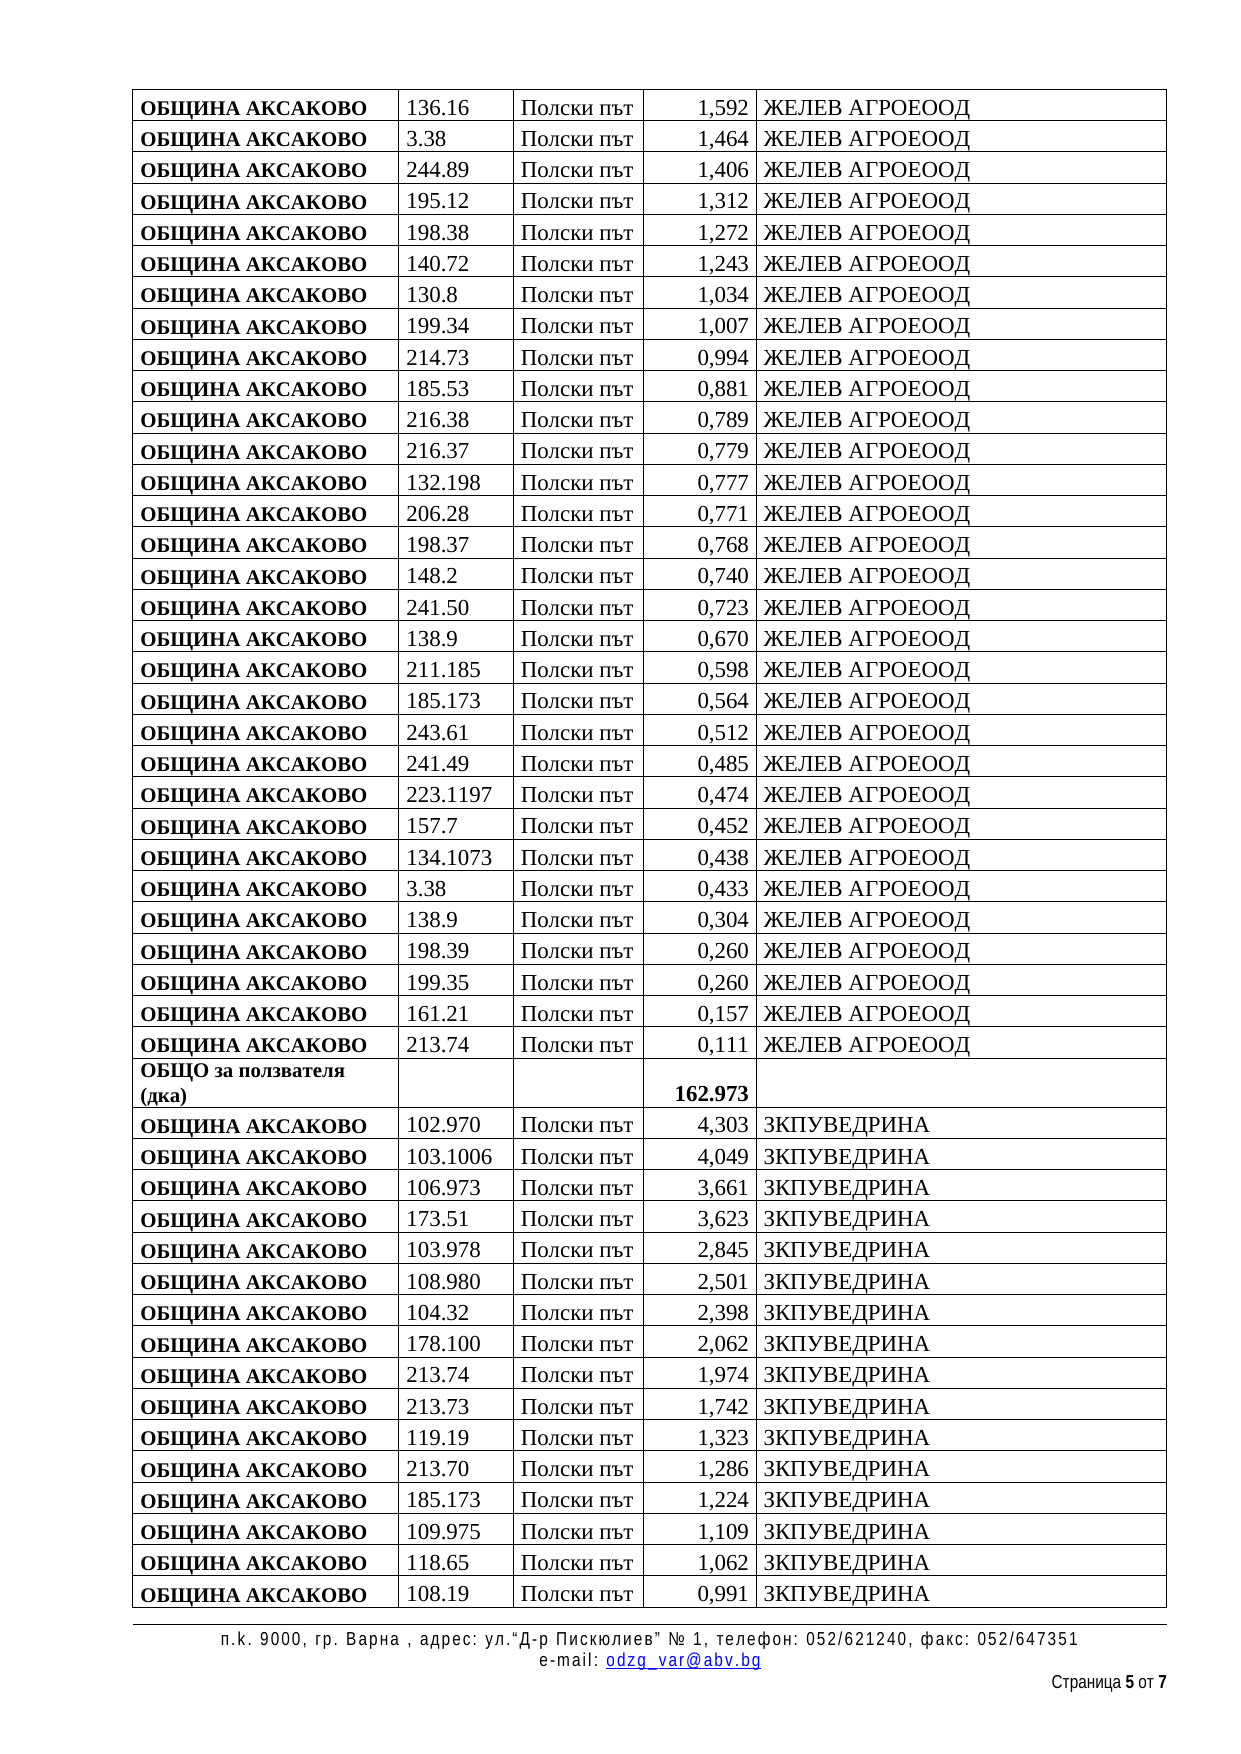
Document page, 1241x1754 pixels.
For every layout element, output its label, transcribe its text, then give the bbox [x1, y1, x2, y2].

table_cell Полски път [514, 840, 643, 870]
table_cell ЗКПУВЕДРИНА [757, 1139, 1166, 1169]
table_cell 0,771 [644, 496, 756, 526]
table_cell 108.980 [399, 1264, 513, 1294]
table_cell ОБЩИНА АКСАКОВО [133, 1389, 398, 1419]
table_cell Полски път [514, 1233, 643, 1263]
table_cell ОБЩИНА АКСАКОВО [133, 1170, 398, 1200]
table_cell 1,224 [644, 1483, 756, 1513]
table_cell Полски път [514, 652, 643, 682]
table_cell Полски път [514, 1139, 643, 1169]
table_cell 1,323 [644, 1420, 756, 1450]
table_cell ОБЩИНА АКСАКОВО [133, 1233, 398, 1263]
table_cell 0,485 [644, 746, 756, 776]
table_cell 4,303 [644, 1108, 756, 1138]
table_cell Полски път [514, 871, 643, 901]
table_cell 3.38 [399, 871, 513, 901]
table_cell ОБЩИНА АКСАКОВО [133, 121, 398, 151]
table_cell 213.74 [399, 1358, 513, 1388]
table_cell 1,062 [644, 1545, 756, 1575]
table_cell ЖЕЛЕВ АГРОЕООД [757, 684, 1166, 714]
table_cell 118.65 [399, 1545, 513, 1575]
table_cell [514, 1059, 643, 1107]
table_cell Полски път [514, 684, 643, 714]
table_cell ЖЕЛЕВ АГРОЕООД [757, 340, 1166, 370]
table_cell ОБЩИНА АКСАКОВО [133, 402, 398, 432]
table_cell 206.28 [399, 496, 513, 526]
table_cell Полски път [514, 1108, 643, 1138]
table_cell ОБЩИНА АКСАКОВО [133, 1264, 398, 1294]
table_cell 0,512 [644, 715, 756, 745]
table_cell ОБЩИНА АКСАКОВО [133, 1108, 398, 1138]
table_cell ОБЩИНА АКСАКОВО [133, 434, 398, 464]
table_cell 103.1006 [399, 1139, 513, 1169]
table_cell 0,768 [644, 527, 756, 557]
table_cell ЖЕЛЕВ АГРОЕООД [757, 871, 1166, 901]
table_cell Полски път [514, 1483, 643, 1513]
table_cell Полски път [514, 1264, 643, 1294]
table_cell Полски път [514, 1201, 643, 1232]
table_cell 241.50 [399, 590, 513, 620]
table_cell 0,779 [644, 434, 756, 464]
table_cell 185.173 [399, 1483, 513, 1513]
table_cell ЗКПУВЕДРИНА [757, 1420, 1166, 1450]
table_cell Полски път [514, 465, 643, 495]
table_cell Полски път [514, 621, 643, 651]
table_cell ОБЩО за ползвателя (дка) [133, 1059, 398, 1107]
table_cell ЖЕЛЕВ АГРОЕООД [757, 496, 1166, 526]
table_cell 0,111 [644, 1027, 756, 1057]
table_cell ОБЩИНА АКСАКОВО [133, 152, 398, 182]
table_cell 3,661 [644, 1170, 756, 1200]
table_cell 216.38 [399, 402, 513, 432]
table_cell Полски път [514, 902, 643, 932]
table_cell ЖЕЛЕВ АГРОЕООД [757, 277, 1166, 307]
table_cell Полски път [514, 1451, 643, 1482]
table_cell Полски път [514, 1545, 643, 1575]
table_cell ОБЩИНА АКСАКОВО [133, 590, 398, 620]
table_cell 216.37 [399, 434, 513, 464]
table_cell ЖЕЛЕВ АГРОЕООД [757, 965, 1166, 995]
table_cell ЖЕЛЕВ АГРОЕООД [757, 559, 1166, 589]
table_cell ОБЩИНА АКСАКОВО [133, 1545, 398, 1575]
table_cell 162.973 [644, 1059, 756, 1107]
table_cell Полски път [514, 809, 643, 839]
table_cell 109.975 [399, 1514, 513, 1544]
table_cell 103.978 [399, 1233, 513, 1263]
table_cell ЖЕЛЕВ АГРОЕООД [757, 1027, 1166, 1057]
table_cell ЗКПУВЕДРИНА [757, 1576, 1166, 1607]
table_cell 3.38 [399, 121, 513, 151]
table_cell ЖЕЛЕВ АГРОЕООД [757, 590, 1166, 620]
table_cell 241.49 [399, 746, 513, 776]
table_cell 119.19 [399, 1420, 513, 1450]
table_cell ЖЕЛЕВ АГРОЕООД [757, 809, 1166, 839]
table_cell ЗКПУВЕДРИНА [757, 1326, 1166, 1357]
table_cell 244.89 [399, 152, 513, 182]
table_cell ЖЕЛЕВ АГРОЕООД [757, 996, 1166, 1026]
table_cell 138.9 [399, 902, 513, 932]
table_cell 0,723 [644, 590, 756, 620]
table_cell 1,464 [644, 121, 756, 151]
table_cell 108.19 [399, 1576, 513, 1607]
table_cell ЖЕЛЕВ АГРОЕООД [757, 152, 1166, 182]
table_cell 0,789 [644, 402, 756, 432]
table_cell Полски път [514, 1027, 643, 1057]
table_cell ОБЩИНА АКСАКОВО [133, 840, 398, 870]
table_cell ЖЕЛЕВ АГРОЕООД [757, 527, 1166, 557]
table_cell ЗКПУВЕДРИНА [757, 1358, 1166, 1388]
table_cell Полски път [514, 1514, 643, 1544]
table_cell 1,286 [644, 1451, 756, 1482]
table_cell 2,501 [644, 1264, 756, 1294]
table_cell ОБЩИНА АКСАКОВО [133, 715, 398, 745]
table_cell ОБЩИНА АКСАКОВО [133, 340, 398, 370]
table_cell 1,007 [644, 309, 756, 339]
table_cell ЗКПУВЕДРИНА [757, 1233, 1166, 1263]
table_cell ЗКПУВЕДРИНА [757, 1170, 1166, 1200]
table_cell 1,406 [644, 152, 756, 182]
table_cell ЗКПУВЕДРИНА [757, 1545, 1166, 1575]
table_cell 2,845 [644, 1233, 756, 1263]
table_cell 0,994 [644, 340, 756, 370]
table_cell 211.185 [399, 652, 513, 682]
table_cell ОБЩИНА АКСАКОВО [133, 1451, 398, 1482]
table_cell 1,592 [644, 90, 756, 120]
table_cell ОБЩИНА АКСАКОВО [133, 965, 398, 995]
table_cell ЖЕЛЕВ АГРОЕООД [757, 121, 1166, 151]
table_cell ОБЩИНА АКСАКОВО [133, 309, 398, 339]
table_cell 2,398 [644, 1295, 756, 1325]
table_cell 130.8 [399, 277, 513, 307]
table_cell ОБЩИНА АКСАКОВО [133, 246, 398, 276]
table_cell 0,304 [644, 902, 756, 932]
table_cell 0,991 [644, 1576, 756, 1607]
table_cell ОБЩИНА АКСАКОВО [133, 621, 398, 651]
table_cell ЖЕЛЕВ АГРОЕООД [757, 402, 1166, 432]
table_cell ЗКПУВЕДРИНА [757, 1264, 1166, 1294]
table_cell Полски път [514, 965, 643, 995]
table_cell 178.100 [399, 1326, 513, 1357]
table_cell Полски път [514, 1170, 643, 1200]
table_cell 195.12 [399, 184, 513, 214]
table_cell Полски път [514, 1420, 643, 1450]
table_cell ЗКПУВЕДРИНА [757, 1295, 1166, 1325]
table_cell ОБЩИНА АКСАКОВО [133, 371, 398, 401]
table_cell Полски път [514, 215, 643, 245]
table_cell 0,433 [644, 871, 756, 901]
table_cell 0,598 [644, 652, 756, 682]
table_cell 1,974 [644, 1358, 756, 1388]
table_cell ОБЩИНА АКСАКОВО [133, 215, 398, 245]
table_cell Полски път [514, 746, 643, 776]
table_cell ОБЩИНА АКСАКОВО [133, 902, 398, 932]
table_cell 185.173 [399, 684, 513, 714]
table_cell 157.7 [399, 809, 513, 839]
table_cell ОБЩИНА АКСАКОВО [133, 90, 398, 120]
table_cell ОБЩИНА АКСАКОВО [133, 496, 398, 526]
table_cell ЖЕЛЕВ АГРОЕООД [757, 465, 1166, 495]
table_cell ЖЕЛЕВ АГРОЕООД [757, 246, 1166, 276]
table_cell ЖЕЛЕВ АГРОЕООД [757, 215, 1166, 245]
table_cell ОБЩИНА АКСАКОВО [133, 465, 398, 495]
table_cell ОБЩИНА АКСАКОВО [133, 1201, 398, 1232]
table_cell 213.74 [399, 1027, 513, 1057]
table_cell 0,564 [644, 684, 756, 714]
table_cell Полски път [514, 246, 643, 276]
table_cell Полски път [514, 1358, 643, 1388]
table_cell 198.37 [399, 527, 513, 557]
table_cell ЖЕЛЕВ АГРОЕООД [757, 309, 1166, 339]
table_cell 213.73 [399, 1389, 513, 1419]
table_cell 214.73 [399, 340, 513, 370]
table_cell 161.21 [399, 996, 513, 1026]
table_cell Полски път [514, 340, 643, 370]
table_cell ЖЕЛЕВ АГРОЕООД [757, 746, 1166, 776]
table_cell ОБЩИНА АКСАКОВО [133, 1358, 398, 1388]
table_cell 1,109 [644, 1514, 756, 1544]
table_cell ЖЕЛЕВ АГРОЕООД [757, 434, 1166, 464]
table_cell 213.70 [399, 1451, 513, 1482]
table_cell 173.51 [399, 1201, 513, 1232]
table_cell ОБЩИНА АКСАКОВО [133, 277, 398, 307]
table_cell Полски път [514, 527, 643, 557]
table_cell Полски път [514, 1389, 643, 1419]
table_cell 243.61 [399, 715, 513, 745]
table_cell Полски път [514, 121, 643, 151]
table_cell ОБЩИНА АКСАКОВО [133, 184, 398, 214]
table_cell 0,260 [644, 934, 756, 964]
table_cell ЖЕЛЕВ АГРОЕООД [757, 934, 1166, 964]
table_cell Полски път [514, 90, 643, 120]
table_cell Полски път [514, 309, 643, 339]
table_cell ОБЩИНА АКСАКОВО [133, 1295, 398, 1325]
table_cell ОБЩИНА АКСАКОВО [133, 1326, 398, 1357]
table_cell ЗКПУВЕДРИНА [757, 1389, 1166, 1419]
table_cell Полски път [514, 559, 643, 589]
table_cell Полски път [514, 1576, 643, 1607]
table_cell ЗКПУВЕДРИНА [757, 1514, 1166, 1544]
table_cell Полски път [514, 434, 643, 464]
table_cell 132.198 [399, 465, 513, 495]
table_cell ЗКПУВЕДРИНА [757, 1451, 1166, 1482]
table_cell 1,034 [644, 277, 756, 307]
table_cell ОБЩИНА АКСАКОВО [133, 746, 398, 776]
table_cell 1,272 [644, 215, 756, 245]
table_cell ОБЩИНА АКСАКОВО [133, 652, 398, 682]
table_cell ОБЩИНА АКСАКОВО [133, 1576, 398, 1607]
table_cell Полски път [514, 184, 643, 214]
table_cell ОБЩИНА АКСАКОВО [133, 1420, 398, 1450]
table_cell Полски път [514, 715, 643, 745]
table_cell 198.38 [399, 215, 513, 245]
table_cell Полски път [514, 496, 643, 526]
table_cell ЖЕЛЕВ АГРОЕООД [757, 371, 1166, 401]
table_cell 1,312 [644, 184, 756, 214]
table_cell ЖЕЛЕВ АГРОЕООД [757, 715, 1166, 745]
table_cell [399, 1059, 513, 1107]
table_cell 104.32 [399, 1295, 513, 1325]
table_cell Полски път [514, 590, 643, 620]
table_cell 0,881 [644, 371, 756, 401]
table_cell 1,742 [644, 1389, 756, 1419]
table_cell 102.970 [399, 1108, 513, 1138]
table_cell ОБЩИНА АКСАКОВО [133, 777, 398, 807]
table_cell ОБЩИНА АКСАКОВО [133, 996, 398, 1026]
table_cell [757, 1059, 1166, 1107]
table_cell 198.39 [399, 934, 513, 964]
table_cell ОБЩИНА АКСАКОВО [133, 934, 398, 964]
table_cell Полски път [514, 1326, 643, 1357]
table_cell 136.16 [399, 90, 513, 120]
table_cell 199.35 [399, 965, 513, 995]
table_cell 148.2 [399, 559, 513, 589]
table_cell ОБЩИНА АКСАКОВО [133, 809, 398, 839]
table_cell Полски път [514, 934, 643, 964]
table_cell 0,438 [644, 840, 756, 870]
table_cell ЖЕЛЕВ АГРОЕООД [757, 184, 1166, 214]
table_cell ОБЩИНА АКСАКОВО [133, 559, 398, 589]
table_cell 0,157 [644, 996, 756, 1026]
table_cell 106.973 [399, 1170, 513, 1200]
table_cell 0,670 [644, 621, 756, 651]
table_cell Полски път [514, 777, 643, 807]
table_cell ЖЕЛЕВ АГРОЕООД [757, 621, 1166, 651]
table_cell 223.1197 [399, 777, 513, 807]
table_cell ЗКПУВЕДРИНА [757, 1483, 1166, 1513]
table_cell Полски път [514, 152, 643, 182]
table_cell 199.34 [399, 309, 513, 339]
table_cell ОБЩИНА АКСАКОВО [133, 527, 398, 557]
table_cell Полски път [514, 371, 643, 401]
table_cell Полски път [514, 996, 643, 1026]
table_cell Полски път [514, 402, 643, 432]
table_cell 0,740 [644, 559, 756, 589]
table_cell 0,474 [644, 777, 756, 807]
table_cell ЖЕЛЕВ АГРОЕООД [757, 90, 1166, 120]
table_cell 185.53 [399, 371, 513, 401]
table_cell 0,260 [644, 965, 756, 995]
table_cell ЖЕЛЕВ АГРОЕООД [757, 902, 1166, 932]
table_cell ЖЕЛЕВ АГРОЕООД [757, 840, 1166, 870]
table_cell ЖЕЛЕВ АГРОЕООД [757, 652, 1166, 682]
table_cell ОБЩИНА АКСАКОВО [133, 1483, 398, 1513]
table_cell 2,062 [644, 1326, 756, 1357]
table_cell 1,243 [644, 246, 756, 276]
table_cell 4,049 [644, 1139, 756, 1169]
table_cell ЗКПУВЕДРИНА [757, 1108, 1166, 1138]
table_cell 140.72 [399, 246, 513, 276]
table_cell Полски път [514, 1295, 643, 1325]
table_cell ОБЩИНА АКСАКОВО [133, 1514, 398, 1544]
table_cell ОБЩИНА АКСАКОВО [133, 1027, 398, 1057]
table_cell ОБЩИНА АКСАКОВО [133, 871, 398, 901]
table_cell ЗКПУВЕДРИНА [757, 1201, 1166, 1232]
table_cell 0,452 [644, 809, 756, 839]
table_cell ОБЩИНА АКСАКОВО [133, 684, 398, 714]
table_cell 0,777 [644, 465, 756, 495]
table_cell ОБЩИНА АКСАКОВО [133, 1139, 398, 1169]
table_cell 3,623 [644, 1201, 756, 1232]
table_cell 134.1073 [399, 840, 513, 870]
table_cell 138.9 [399, 621, 513, 651]
table_cell ЖЕЛЕВ АГРОЕООД [757, 777, 1166, 807]
table_cell Полски път [514, 277, 643, 307]
